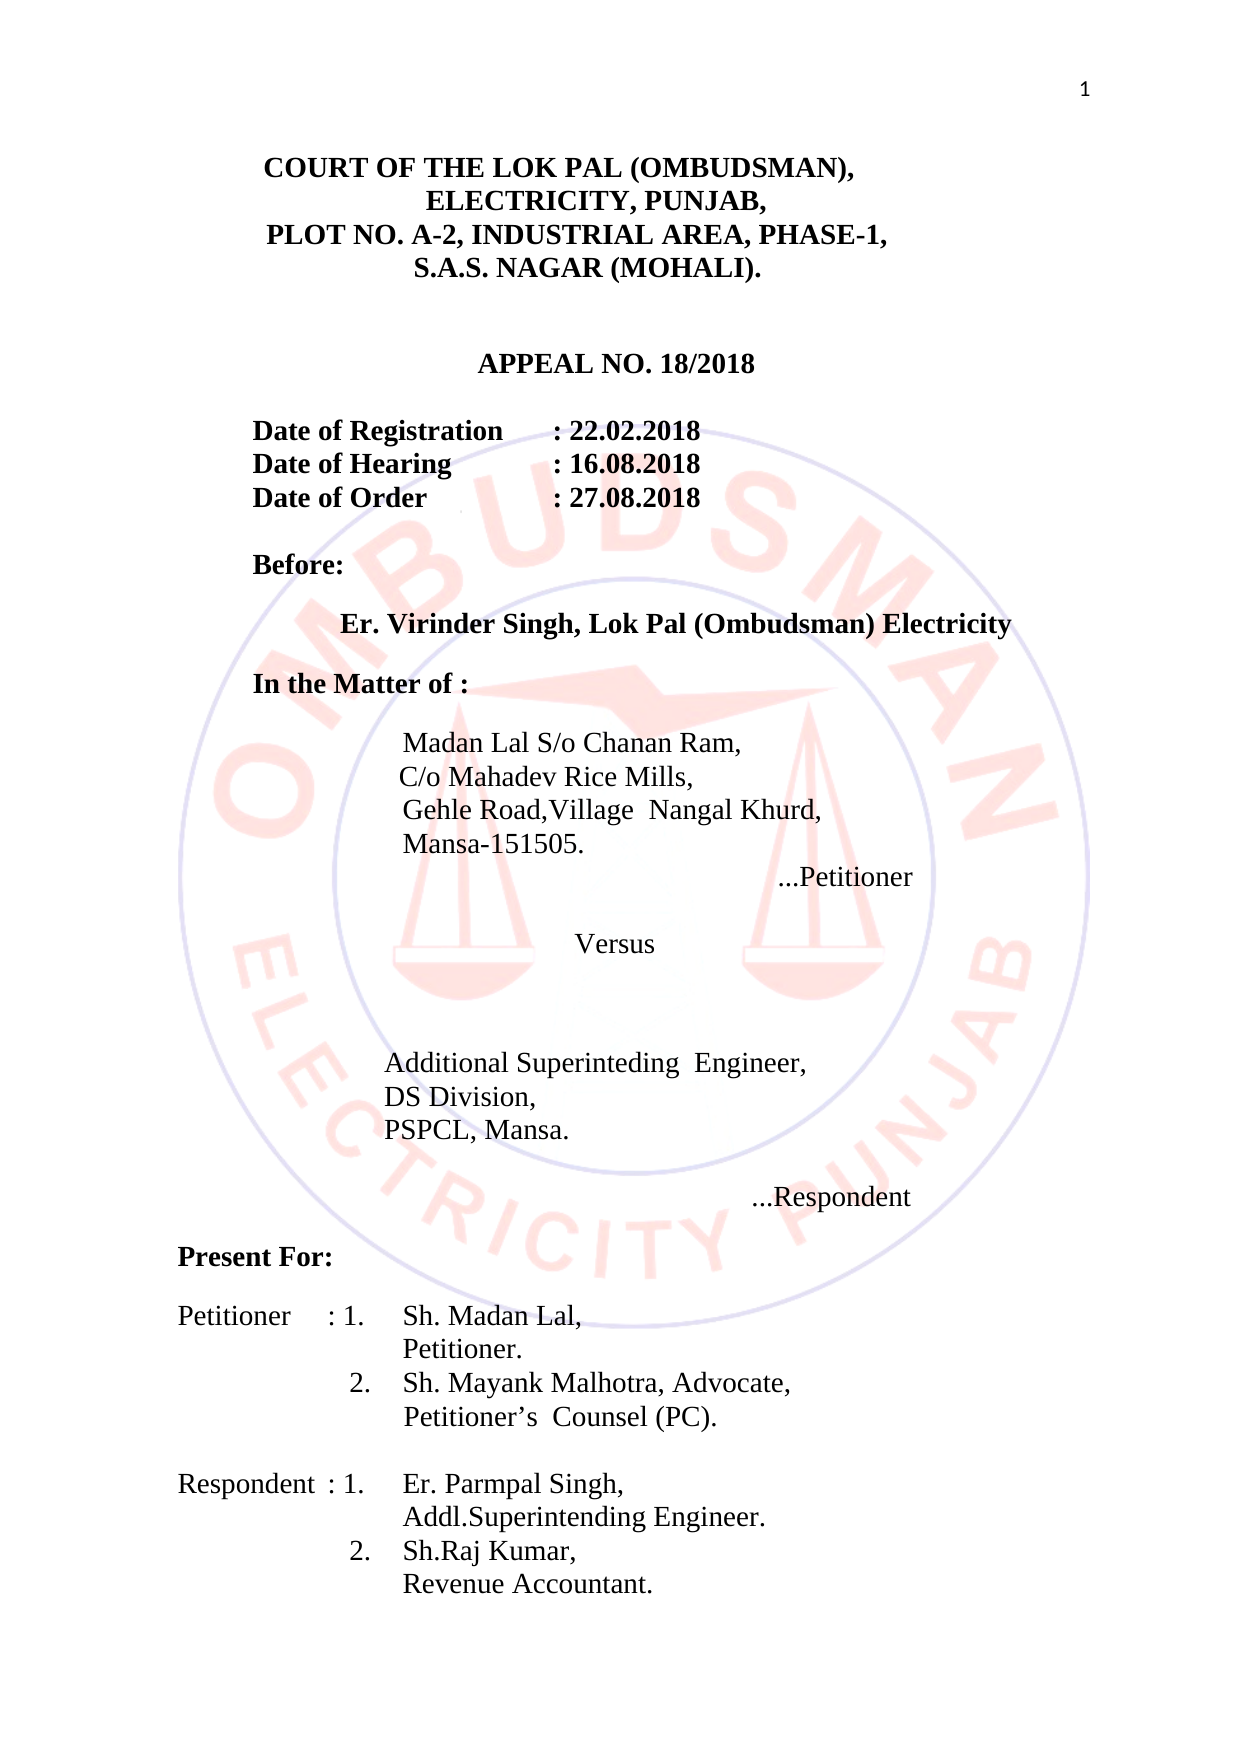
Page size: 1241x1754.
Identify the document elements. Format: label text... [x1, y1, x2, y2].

text Present For: [177, 1239, 940, 1272]
text Date of Order : 27.08.2018 [177, 480, 940, 513]
text Date of Registration : 22.02.2018 [177, 413, 940, 446]
text DS Division, [309, 1079, 940, 1112]
text 2. Sh.Raj Kumar, [177, 1533, 940, 1566]
text COURT OF THE LOK PAL (OMBUDSMAN), ELECTRICITY, PUNJAB, [177, 150, 940, 217]
text Revenue Accountant. [177, 1566, 940, 1600]
text In the Matter of : [177, 666, 940, 699]
text Gehle Road,Village Nangal Khurd, [384, 792, 940, 826]
text PSPCL, Mansa. [309, 1112, 940, 1146]
text C/o Mahadev Rice Mills, [384, 759, 940, 792]
text APPEAL NO. 18/2018 [384, 346, 940, 379]
text Petitioner’s Counsel (PC). [177, 1399, 940, 1432]
text Petitioner. [177, 1332, 940, 1365]
text Mansa-151505. [384, 826, 940, 859]
text Date of Hearing : 16.08.2018 [177, 446, 940, 480]
text Respondent : 1. Er. Parmpal Singh, [177, 1466, 940, 1499]
text Addl.Superintending Engineer. [177, 1499, 940, 1533]
text Madan Lal S/o Chanan Ram, [384, 725, 940, 759]
text Er. Virinder Singh, Lok Pal (Ombudsman) Electricity [177, 606, 1093, 640]
text Additional Superinteding Engineer, [384, 1045, 940, 1079]
text PLOT NO. A-2, INDUSTRIAL AREA, PHASE-1, [177, 217, 940, 251]
text ...Petitioner [384, 859, 940, 893]
text Before: [177, 547, 940, 581]
text 2. Sh. Mayank Malhotra, Advocate, [177, 1365, 940, 1399]
text ...Respondent [384, 1179, 940, 1213]
text Petitioner : 1. Sh. Madan Lal, [177, 1298, 940, 1332]
text S.A.S. NAGAR (MOHALI). [399, 251, 940, 284]
text Versus [384, 926, 940, 960]
